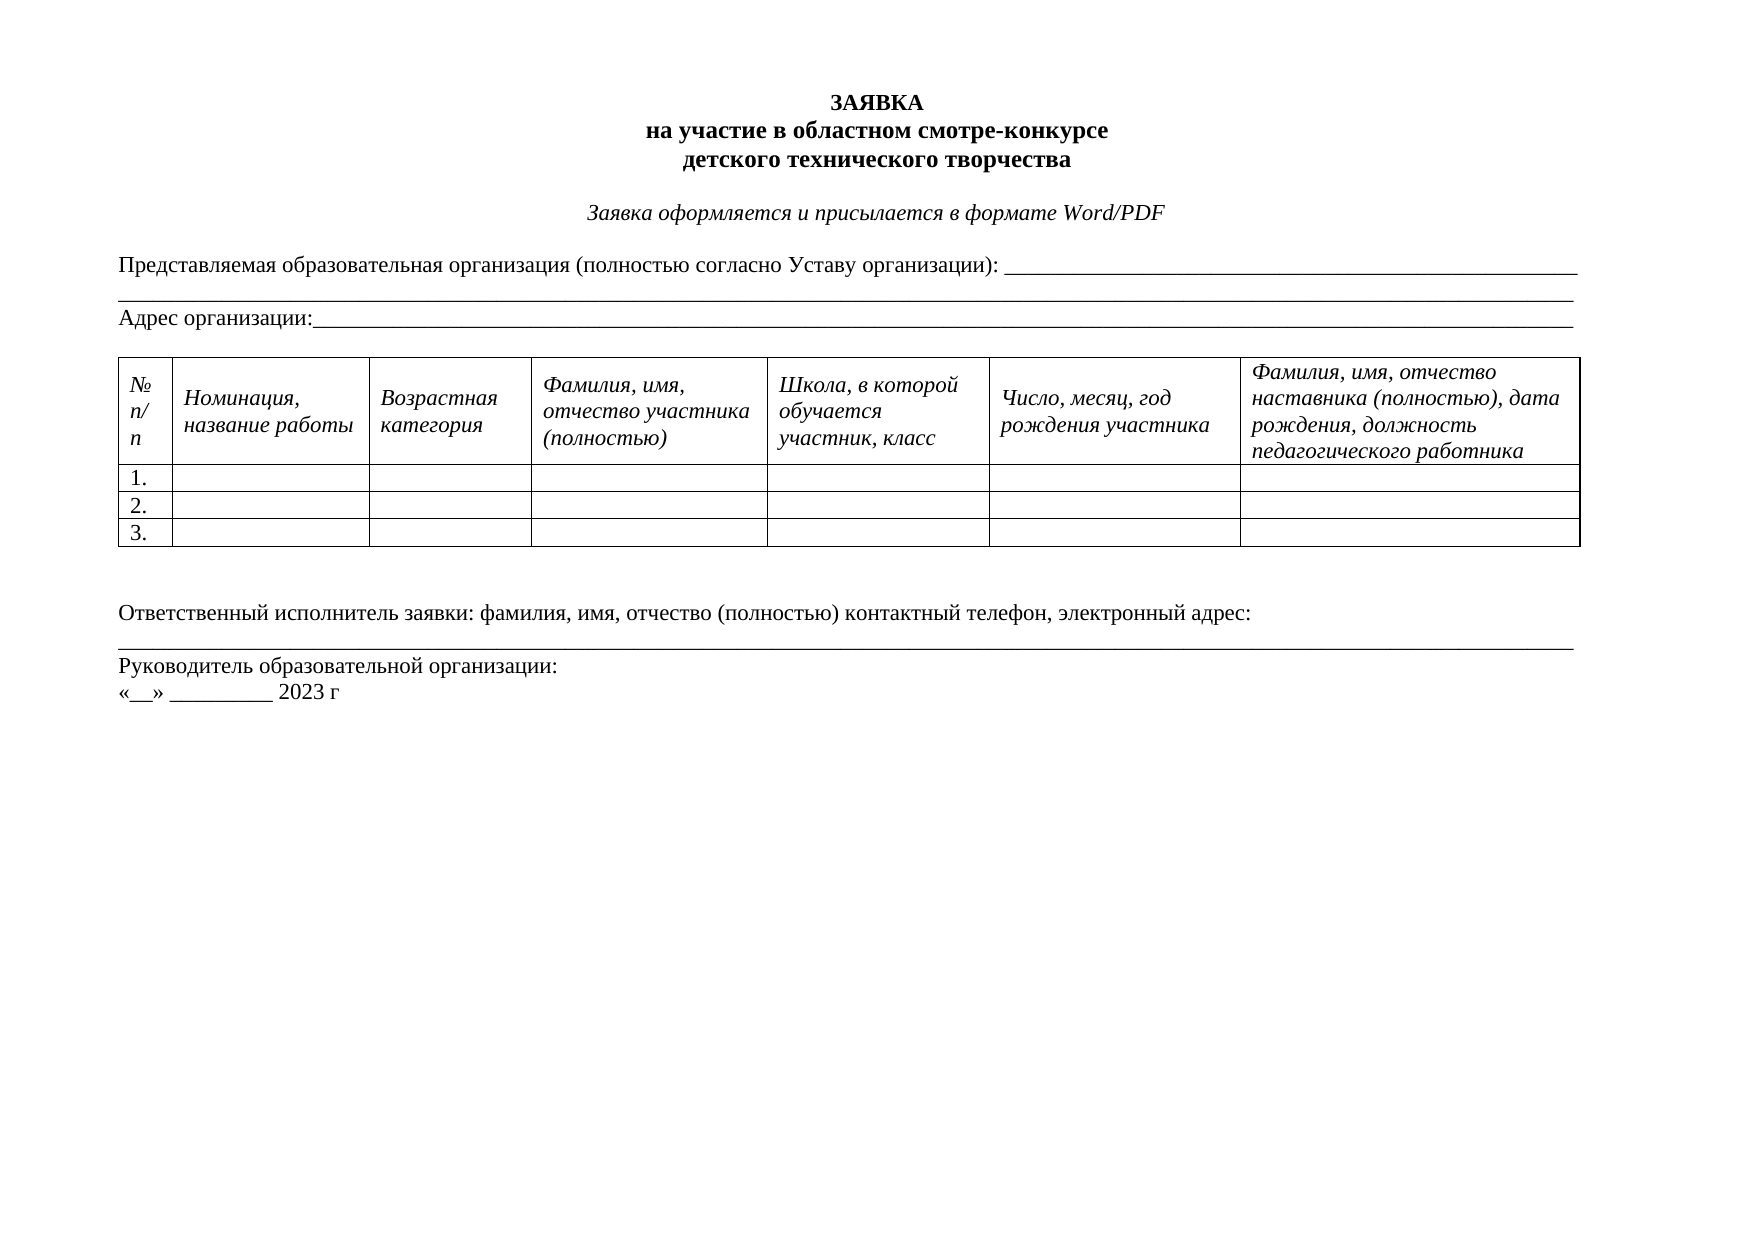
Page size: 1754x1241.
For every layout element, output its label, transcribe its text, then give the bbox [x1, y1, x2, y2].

table_header Число, месяц, год рождения участника [990, 358, 1240, 463]
table_header Возрастная категория [370, 358, 531, 463]
text детского технического творчества [118, 144, 1636, 172]
table_header Фамилия, имя, отчество наставника (полностью), дата рождения, должность педагогического работника [1241, 358, 1579, 463]
table_cell [1241, 465, 1579, 491]
text ЗАЯВКА [118, 89, 1636, 115]
table_cell [173, 492, 369, 518]
table_cell 3. [119, 519, 172, 546]
text _______________________________________________________________________________________________________________________________ [118, 626, 1636, 652]
text «__» _________ 2023 г [118, 678, 1636, 705]
table_cell [173, 465, 369, 491]
table_cell [1241, 519, 1579, 546]
table_cell [370, 492, 531, 518]
text _______________________________________________________________________________________________________________________________ [118, 278, 1636, 304]
table_cell [768, 492, 989, 518]
table_header Номинация, название работы [173, 358, 369, 463]
table_cell [532, 492, 767, 518]
table_cell 1. [119, 465, 172, 491]
table_header № п/п [119, 358, 172, 463]
table_cell [768, 465, 989, 491]
text Заявка оформляется и присылается в формате Word/PDF [118, 199, 1636, 225]
table_cell [532, 465, 767, 491]
table_cell [990, 465, 1240, 491]
table_cell [990, 492, 1240, 518]
table_cell [532, 519, 767, 546]
table_cell [768, 519, 989, 546]
text Представляемая образовательная организация (полностью согласно Уставу организации): __________________________________________________ [118, 252, 1636, 278]
table_cell 2. [119, 492, 172, 518]
text Руководитель образовательной организации: [118, 652, 1636, 678]
table_cell [990, 519, 1240, 546]
table_cell [173, 519, 369, 546]
table_header Школа, в которой обучается участник, класс [768, 358, 989, 463]
text на участие в областном смотре-конкурсе [118, 115, 1636, 144]
table_cell [370, 519, 531, 546]
table_cell [370, 465, 531, 491]
table_cell [1241, 492, 1579, 518]
text Ответственный исполнитель заявки: фамилия, имя, отчество (полностью) контактный телефон, электронный адрес: [118, 599, 1636, 626]
table_header Фамилия, имя, отчество участника (полностью) [532, 358, 767, 463]
text Адрес организации:______________________________________________________________________________________________________________ [118, 304, 1636, 331]
